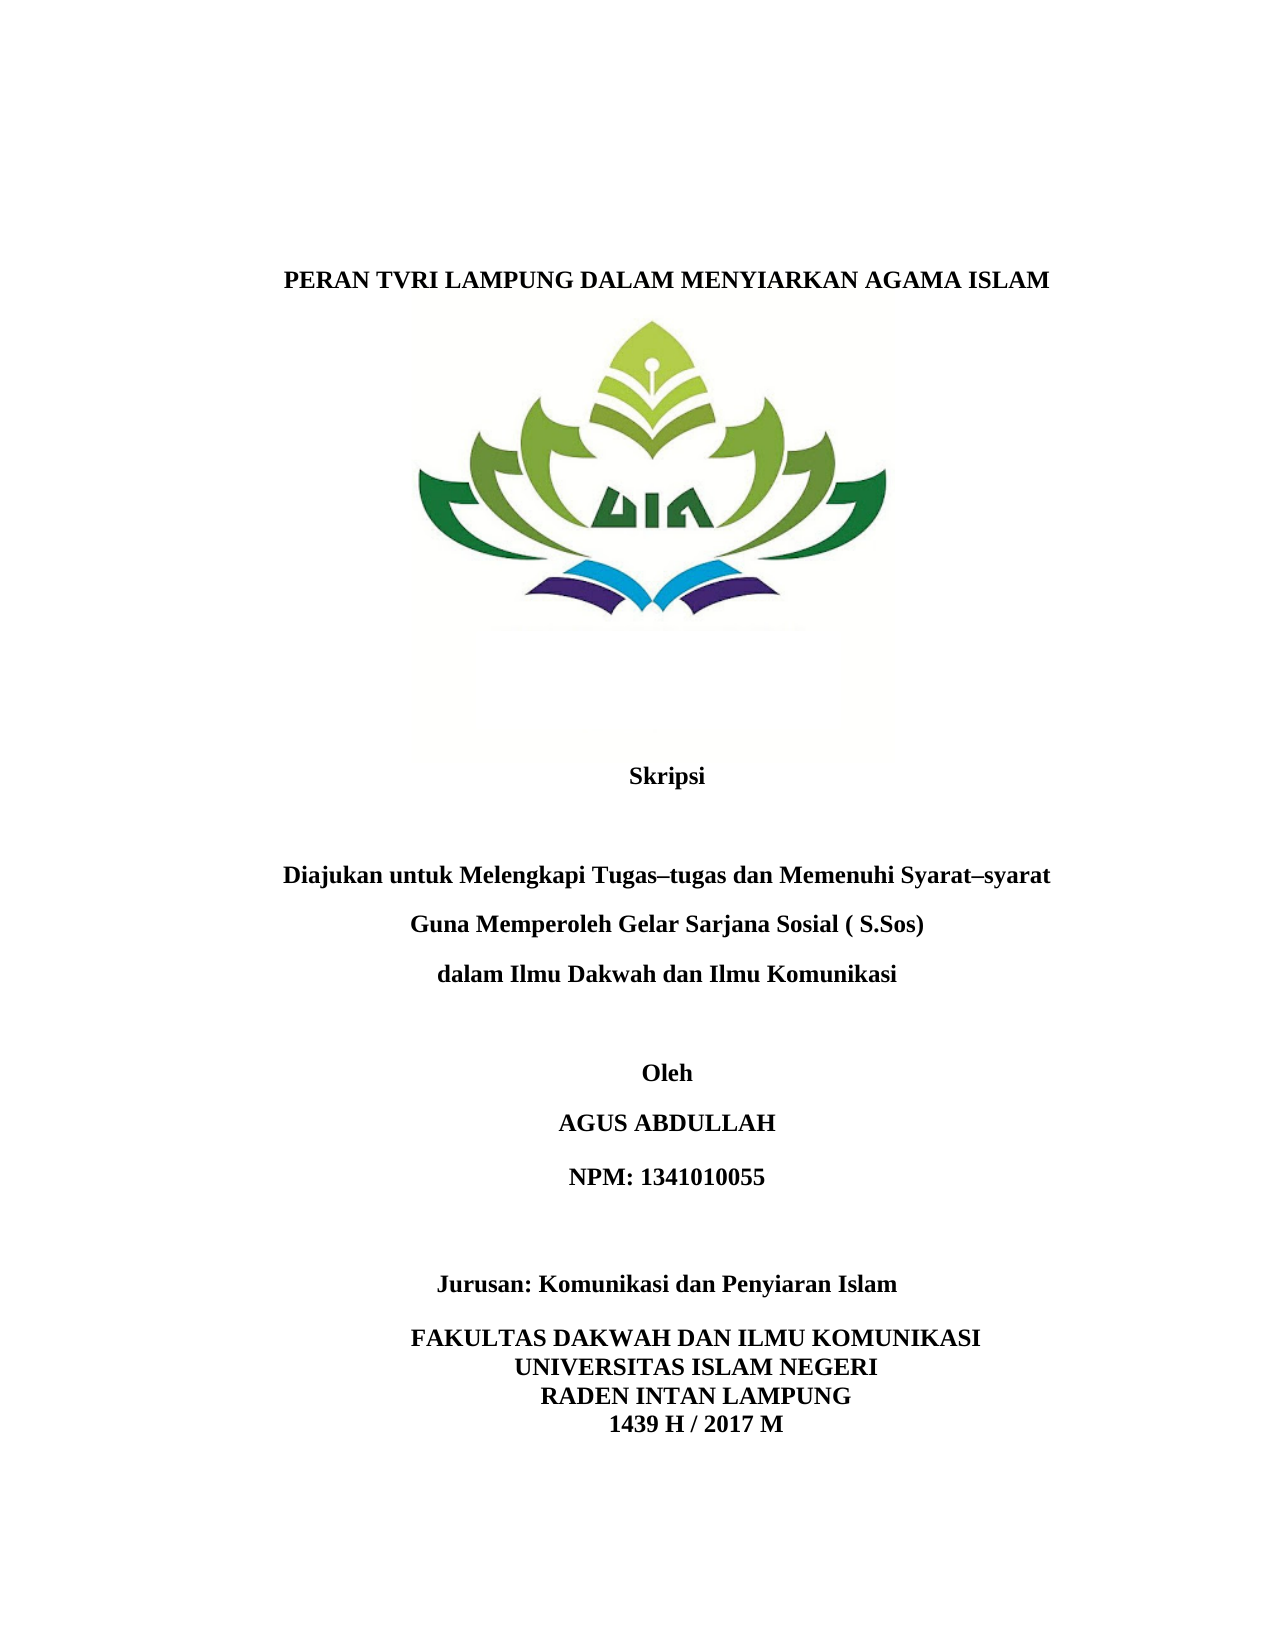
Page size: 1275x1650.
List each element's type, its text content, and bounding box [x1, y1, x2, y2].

text Oleh [236, 1058, 1098, 1087]
text UNIVERSITAS ISLAM NEGERI [294, 1352, 1098, 1381]
text 1439 H / 2017 M [294, 1409, 1098, 1438]
text Skripsi [236, 761, 1098, 789]
text dalam Ilmu Dakwah dan Ilmu Komunikasi [236, 959, 1098, 988]
text RADEN INTAN LAMPUNG [294, 1381, 1098, 1409]
text Guna Memperoleh Gelar Sarjana Sosial ( S.Sos) [236, 909, 1098, 938]
picture [411, 294, 895, 761]
text FAKULTAS DAKWAH DAN ILMU KOMUNIKASI [294, 1323, 1098, 1352]
text Diajukan untuk Melengkapi Tugas–tugas dan Memenuhi Syarat–syarat [236, 860, 1098, 889]
text Jurusan: Komunikasi dan Penyiaran Islam [236, 1269, 1098, 1298]
text AGUS ABDULLAH [236, 1108, 1098, 1137]
text NPM: 1341010055 [236, 1162, 1098, 1191]
text PERAN TVRI LAMPUNG DALAM MENYIARKAN AGAMA ISLAM [236, 265, 1098, 294]
